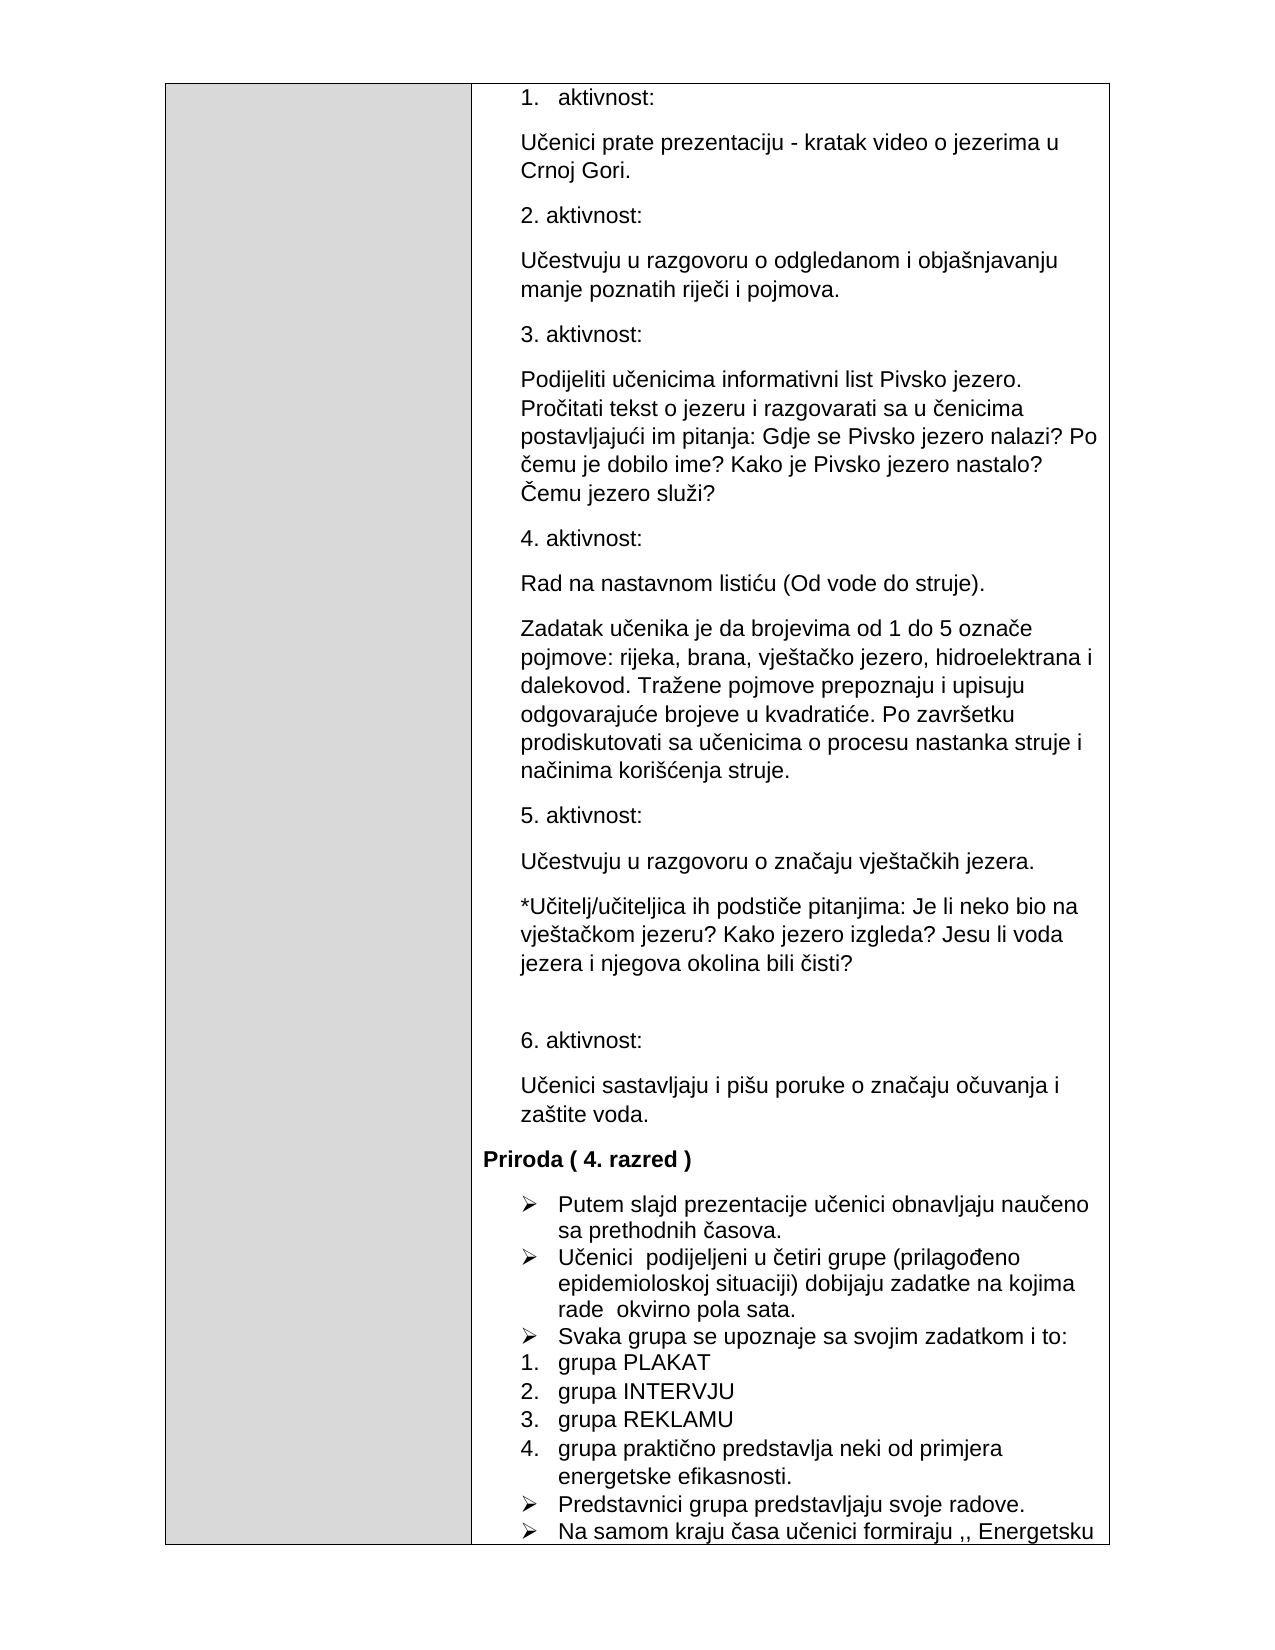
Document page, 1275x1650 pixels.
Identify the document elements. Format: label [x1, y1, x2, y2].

table_cell [166, 84, 471, 1544]
table_cell [472, 84, 1109, 1544]
